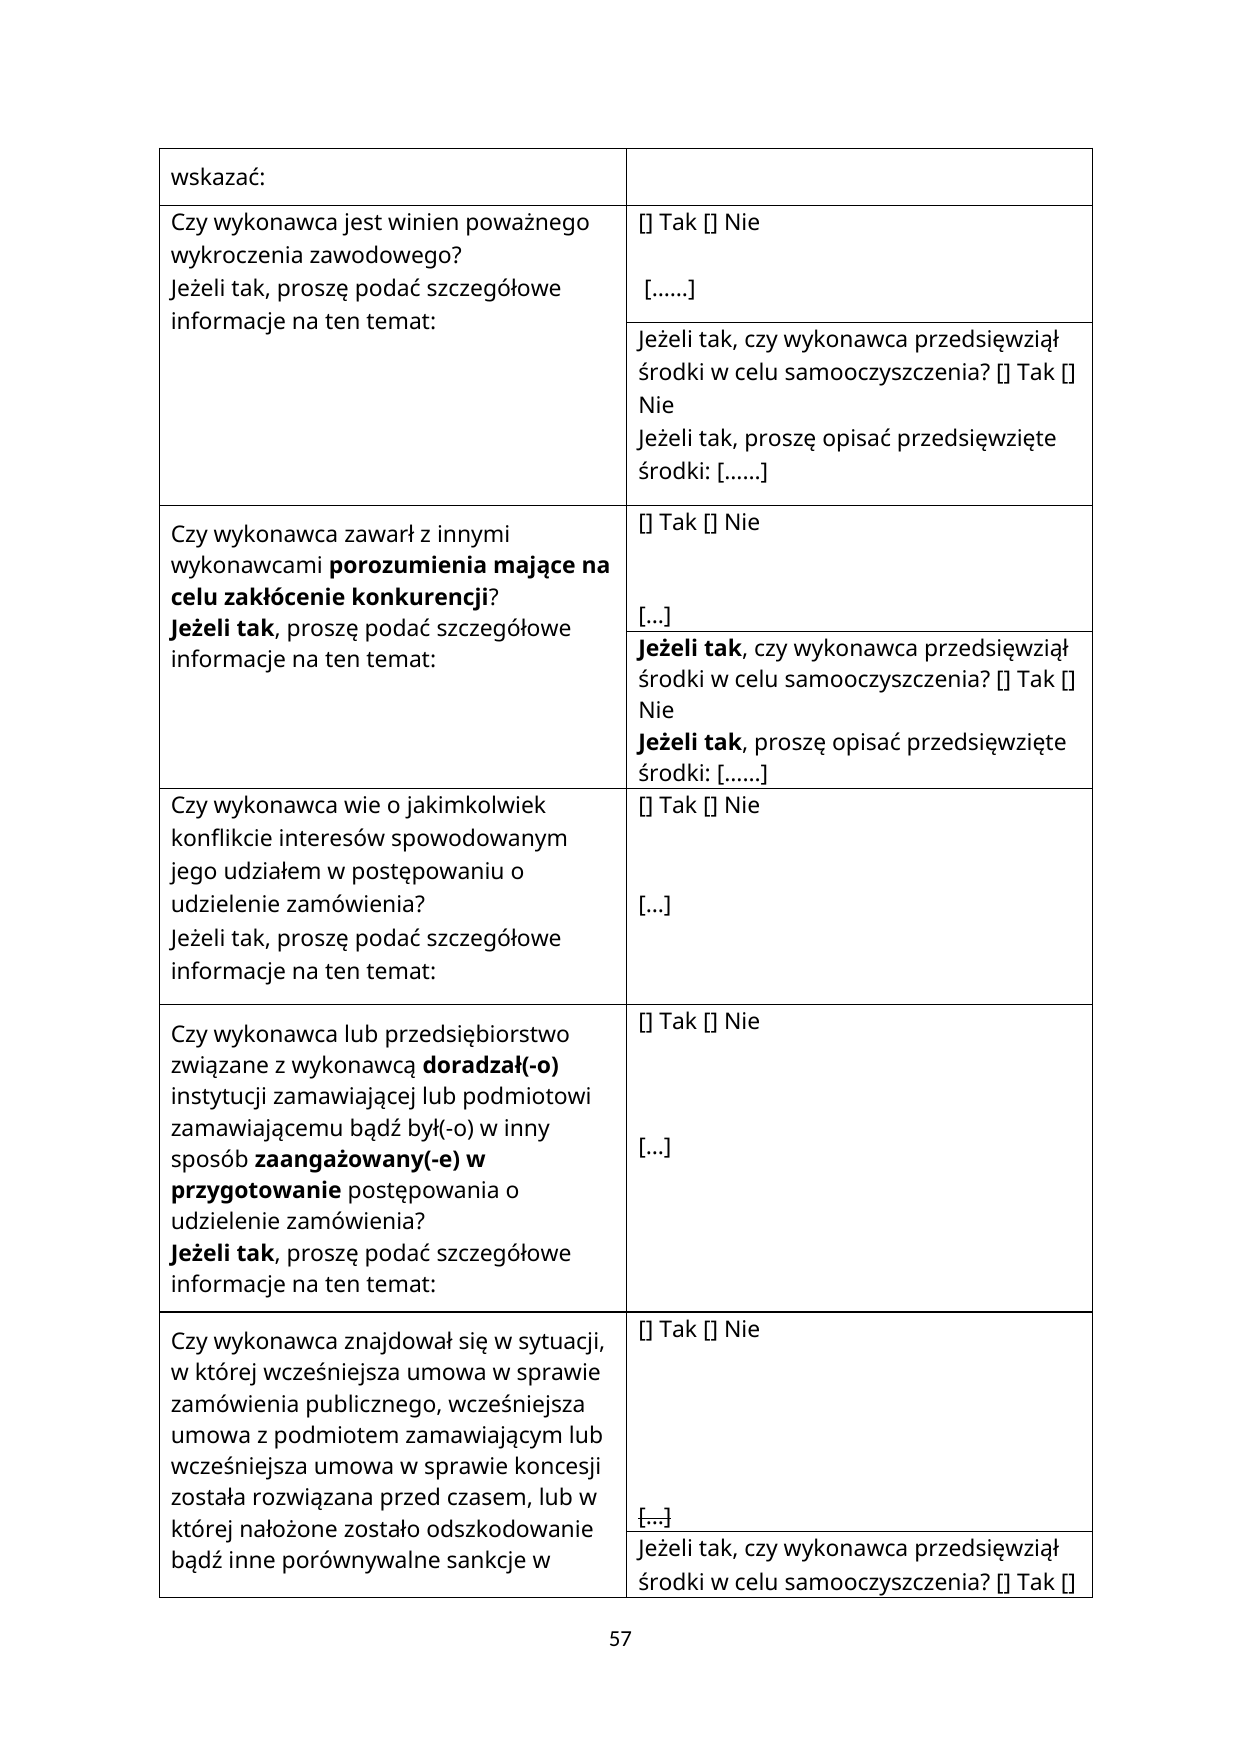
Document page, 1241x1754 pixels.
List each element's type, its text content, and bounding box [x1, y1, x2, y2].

table_cell Czy wykonawca zawarł z innymi wykonawcami porozumienia mające na celu zakłócenie konkurencji? Jeżeli tak, proszę podać szczegółowe informacje na ten temat: [160, 506, 626, 788]
table_cell Czy wykonawca znajdował się w sytuacji, w której wcześniejsza umowa w sprawie zamówienia publicznego, wcześniejsza umowa z podmiotem zamawiającym lub wcześniejsza umowa w sprawie koncesji została rozwiązana przed czasem, lub w której nałożone zostało odszkodowanie bądź inne porównywalne sankcje w związku z tą wcześniejszą umową? Jeżeli tak, proszę podać szczegółowe informacje na ten temat: [160, 1313, 626, 1597]
table_cell Jeżeli tak, czy wykonawca przedsięwziął środki w celu samooczyszczenia? [] Tak [] Nie Jeżeli tak, proszę opisać przedsięwzięte środki: [……] [627, 323, 1092, 505]
table_cell Czy wykonawca lub przedsiębiorstwo związane z wykonawcą doradzał(-o) instytucji zamawiającej lub podmiotowi zamawiającemu bądź był(-o) w inny sposób zaangażowany(-e) w przygotowanie postępowania o udzielenie zamówienia? Jeżeli tak, proszę podać szczegółowe informacje na ten temat: [160, 1005, 626, 1311]
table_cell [160, 149, 626, 205]
table_cell [] Tak [] Nie […] [627, 789, 1092, 1004]
table_cell Czy wykonawca wie o jakimkolwiek konflikcie interesów spowodowanym jego udziałem w postępowaniu o udzielenie zamówienia? Jeżeli tak, proszę podać szczegółowe informacje na ten temat: [160, 789, 626, 1004]
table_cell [627, 1532, 1092, 1597]
table_cell [] Tak [] Nie [……] [627, 206, 1092, 322]
table_cell [] Tak [] Nie […] [627, 1313, 1092, 1531]
table_cell Czy wykonawca jest winien poważnego wykroczenia zawodowego? Jeżeli tak, proszę podać szczegółowe informacje na ten temat: [160, 206, 626, 505]
table_cell [] Tak [] Nie […] [627, 1005, 1092, 1311]
table_cell Jeżeli tak, czy wykonawca przedsięwziął środki w celu samooczyszczenia? [] Tak [] Nie Jeżeli tak, proszę opisać przedsięwzięte środki: [……] [627, 632, 1092, 788]
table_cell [627, 149, 1092, 205]
table_cell [] Tak [] Nie […] [627, 506, 1092, 631]
